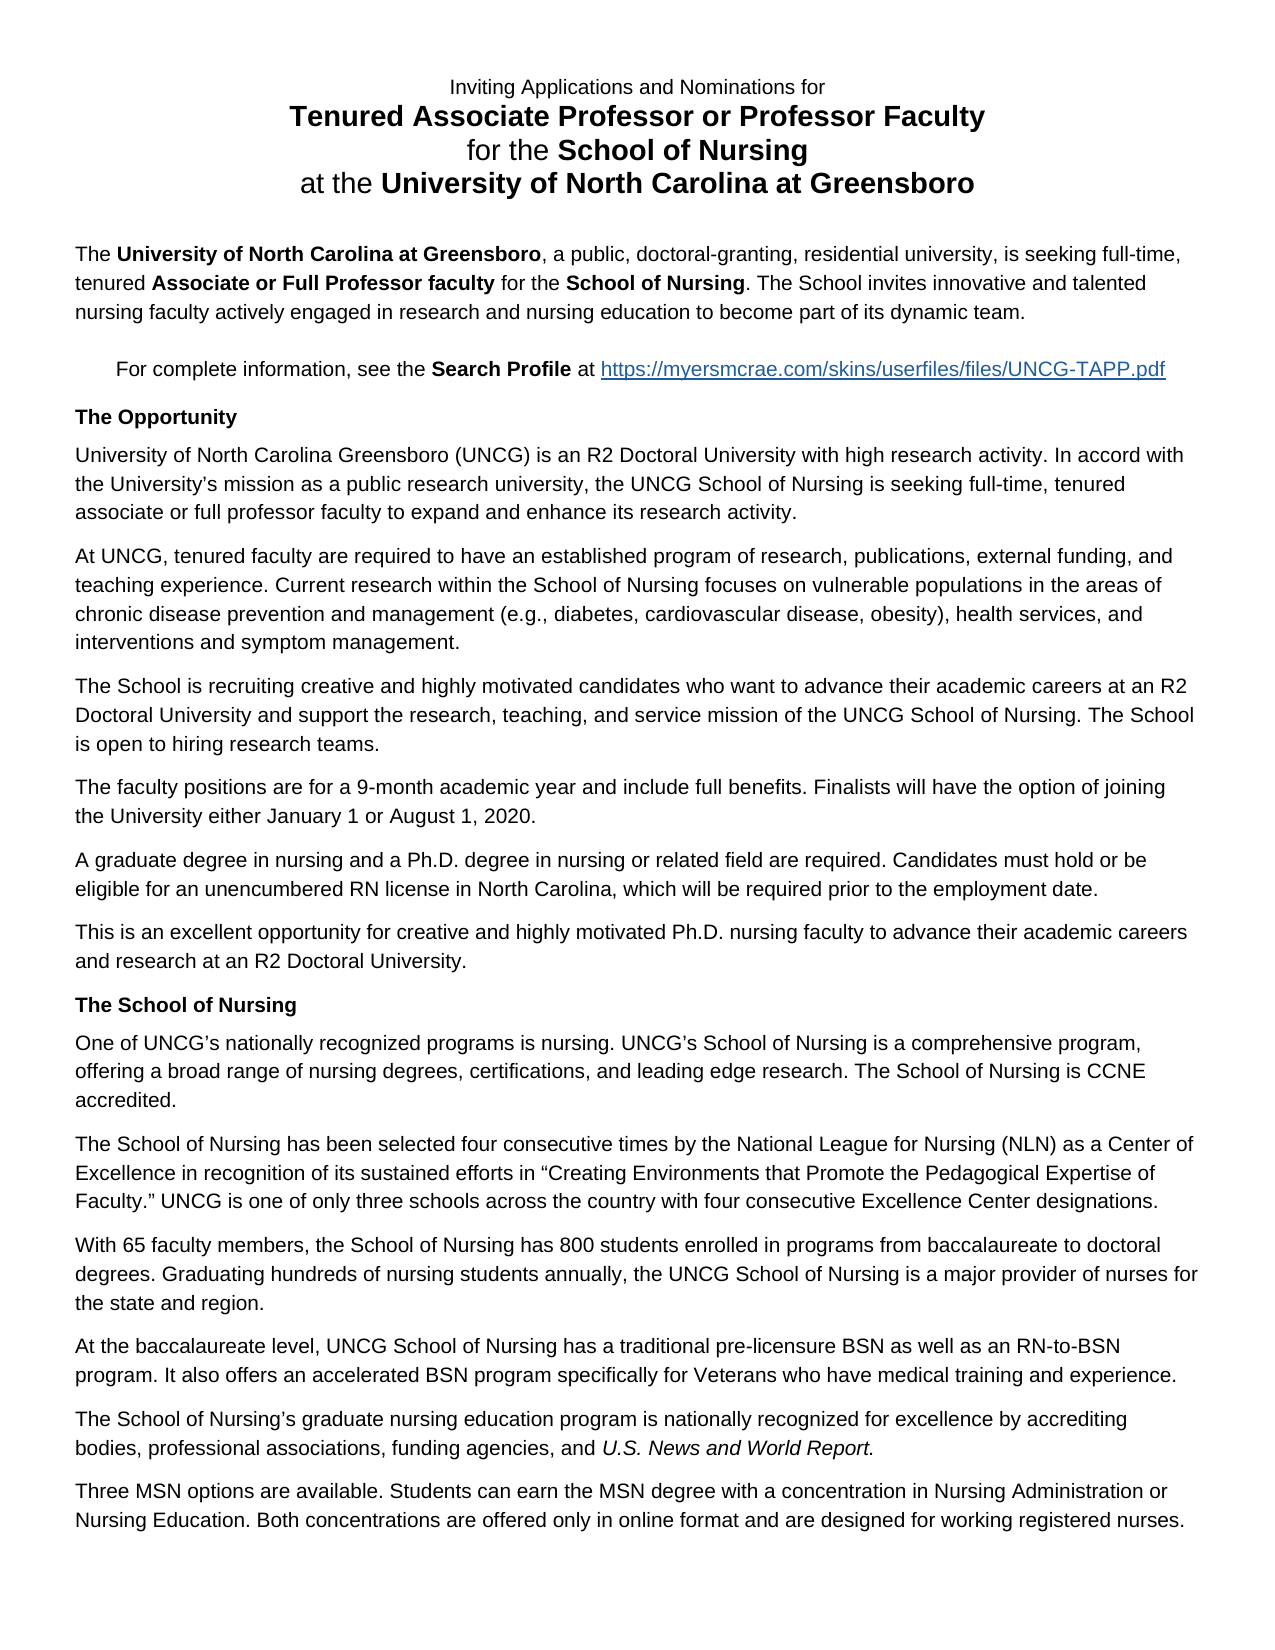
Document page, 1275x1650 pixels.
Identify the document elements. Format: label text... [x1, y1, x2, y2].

text for the School of Nursing [75, 132, 1200, 166]
text For complete information, see the Search Profile at https://myersmcrae.com/skins/userfiles/files/UNCG-TAPP.pdf [75, 357, 1200, 381]
text The School is recruiting creative and highly motivated candidates who want to advance their academic careers at an R2 Doctoral University and support the research, teaching, and service mission of the UNCG School of Nursing. The School is open to hiring research teams. [75, 674, 1200, 755]
text The faculty positions are for a 9-month academic year and include full benefits. Finalists will have the option of joining the University either January 1 or August 1, 2020. [75, 775, 1200, 828]
text Inviting Applications and Nominations for [75, 75, 1200, 99]
text The School of Nursing [75, 993, 1200, 1017]
text At the baccalaureate level, UNCG School of Nursing has a traditional pre-licensure BSN as well as an RN-to-BSN program. It also offers an accelerated BSN program specifically for Veterans who have medical training and experience. [75, 1334, 1200, 1387]
text Three MSN options are available. Students can earn the MSN degree with a concentration in Nursing Administration or Nursing Education. Both concentrations are offered only in online format and are designed for working registered nurses. [75, 1479, 1200, 1532]
text Tenured Associate Professor or Professor Faculty [75, 99, 1200, 132]
text With 65 faculty members, the School of Nursing has 800 students enrolled in programs from baccalaureate to doctoral degrees. Graduating hundreds of nursing students annually, the UNCG School of Nursing is a major provider of nurses for the state and region. [75, 1233, 1200, 1314]
text This is an excellent opportunity for creative and highly motivated Ph.D. nursing faculty to advance their academic careers and research at an R2 Doctoral University. [75, 920, 1200, 973]
text The School of Nursing has been selected four consecutive times by the National League for Nursing (NLN) as a Center of Excellence in recognition of its sustained efforts in “Creating Environments that Promote the Pedagogical Expertise of Faculty.” UNCG is one of only three schools across the country with four consecutive Excellence Center designations. [75, 1132, 1200, 1213]
text At UNCG, tenured faculty are required to have an established program of research, publications, external funding, and teaching experience. Current research within the School of Nursing focuses on vulnerable populations in the areas of chronic disease prevention and management (e.g., diabetes, cardiovascular disease, obesity), health services, and interventions and symptom management. [75, 544, 1200, 654]
text The School of Nursing’s graduate nursing education program is nationally recognized for excellence by accrediting bodies, professional associations, funding agencies, and U.S. News and World Report. [75, 1407, 1200, 1459]
text The University of North Carolina at Greensboro, a public, doctoral-granting, residential university, is seeking full-time, tenured Associate or Full Professor faculty for the School of Nursing. The School invites innovative and talented nursing faculty actively engaged in research and nursing education to become part of its dynamic team. [75, 242, 1200, 323]
text University of North Carolina Greensboro (UNCG) is an R2 Doctoral University with high research activity. In accord with the University’s mission as a public research university, the UNCG School of Nursing is seeking full-time, tenured associate or full professor faculty to expand and enhance its research activity. [75, 443, 1200, 524]
text One of UNCG’s nationally recognized programs is nursing. UNCG’s School of Nursing is a comprehensive program, offering a broad range of nursing degrees, certifications, and leading edge research. The School of Nursing is CCNE accredited. [75, 1030, 1200, 1112]
text The Opportunity [75, 405, 1200, 429]
text A graduate degree in nursing and a Ph.D. degree in nursing or related field are required. Candidates must hold or be eligible for an unencumbered RN license in North Carolina, which will be required prior to the employment date. [75, 848, 1200, 900]
text at the University of North Carolina at Greensboro [75, 166, 1200, 199]
